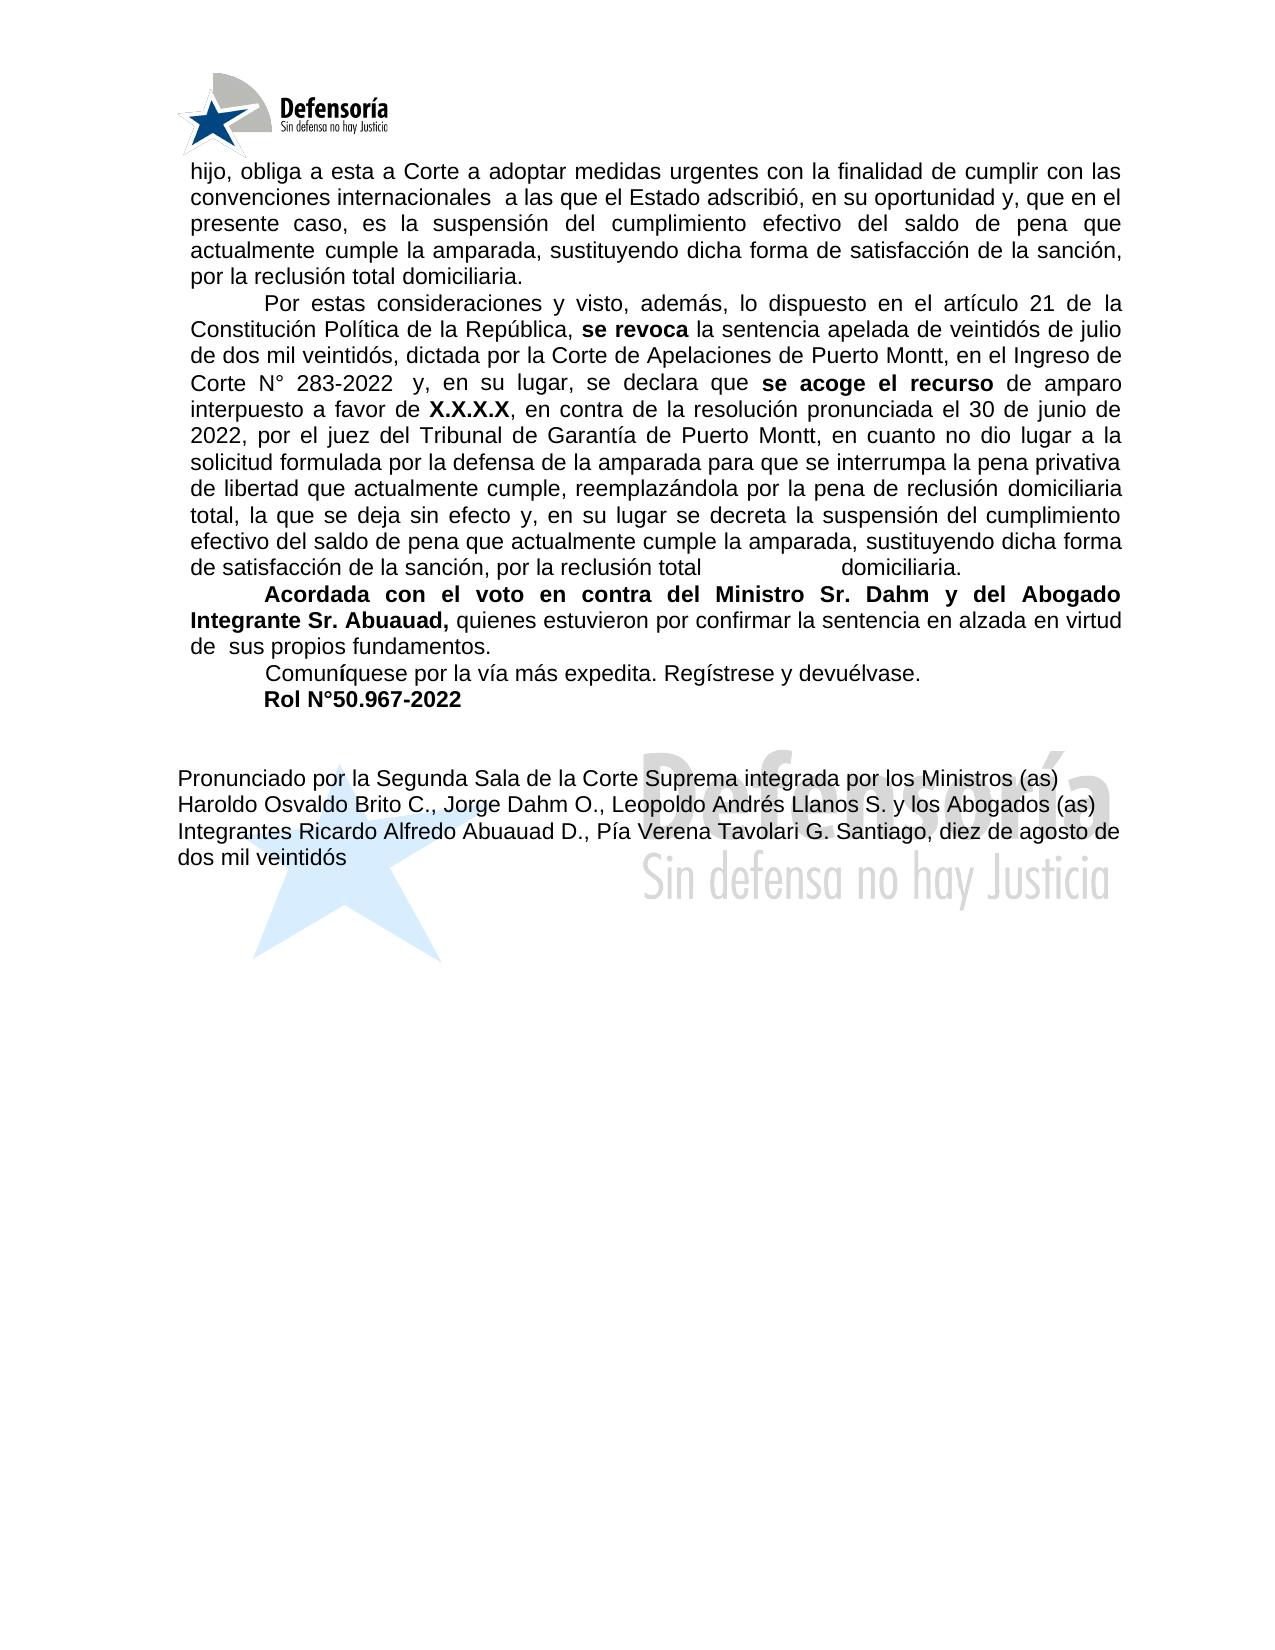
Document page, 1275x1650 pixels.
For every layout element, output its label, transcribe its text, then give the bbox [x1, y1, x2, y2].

text Acordada con el voto en contra del Ministro Sr. Dahm y del Abogado Integrante Sr. Abuauad, quienes estuvieron por confirmar la sentencia en alzada en virtud de sus propios fundamentos. [190, 581, 1122, 660]
text Rol N°50.967-2022 [264, 686, 1122, 712]
text Por estas consideraciones y visto, además, lo dispuesto en el artículo 21 de la Constitución Política de la República, se revoca la sentencia apelada de veintidós de julio de dos mil veintidós, dictada por la Corte de Apelaciones de Puerto Montt, en el Ingreso de Corte N° 283-2022 y, en su lugar, se declara que se acoge el recurso de amparo interpuesto a favor de X.X.X.X, en contra de la resolución pronunciada el 30 de junio de 2022, por el juez del Tribunal de Garantía de Puerto Montt, en cuanto no dio lugar a la solicitud formulada por la defensa de la amparada para que se interrumpa la pena privativa de libertad que actualmente cumple, reemplazándola por la pena de reclusión domiciliaria total, la que se deja sin efecto y, en su lugar se decreta la suspensión del cumplimiento efectivo del saldo de pena que actualmente cumple la amparada, sustituyendo dicha forma de satisfacción de la sanción, por la reclusión total domiciliaria. [190, 289, 1122, 581]
text Comuníquese por la vía más expedita. Regístrese y devuélvase. [264, 660, 1122, 686]
text Pronunciado por la Segunda Sala de la Corte Suprema integrada por los Ministros (as) Haroldo Osvaldo Brito C., Jorge Dahm O., Leopoldo Andrés Llanos S. y los Abogados (as) Integrantes Ricardo Alfredo Abuauad D., Pía Verena Tavolari G. Santiago, diez de agosto de dos mil veintidós [177, 765, 1122, 871]
picture [177, 73, 388, 158]
